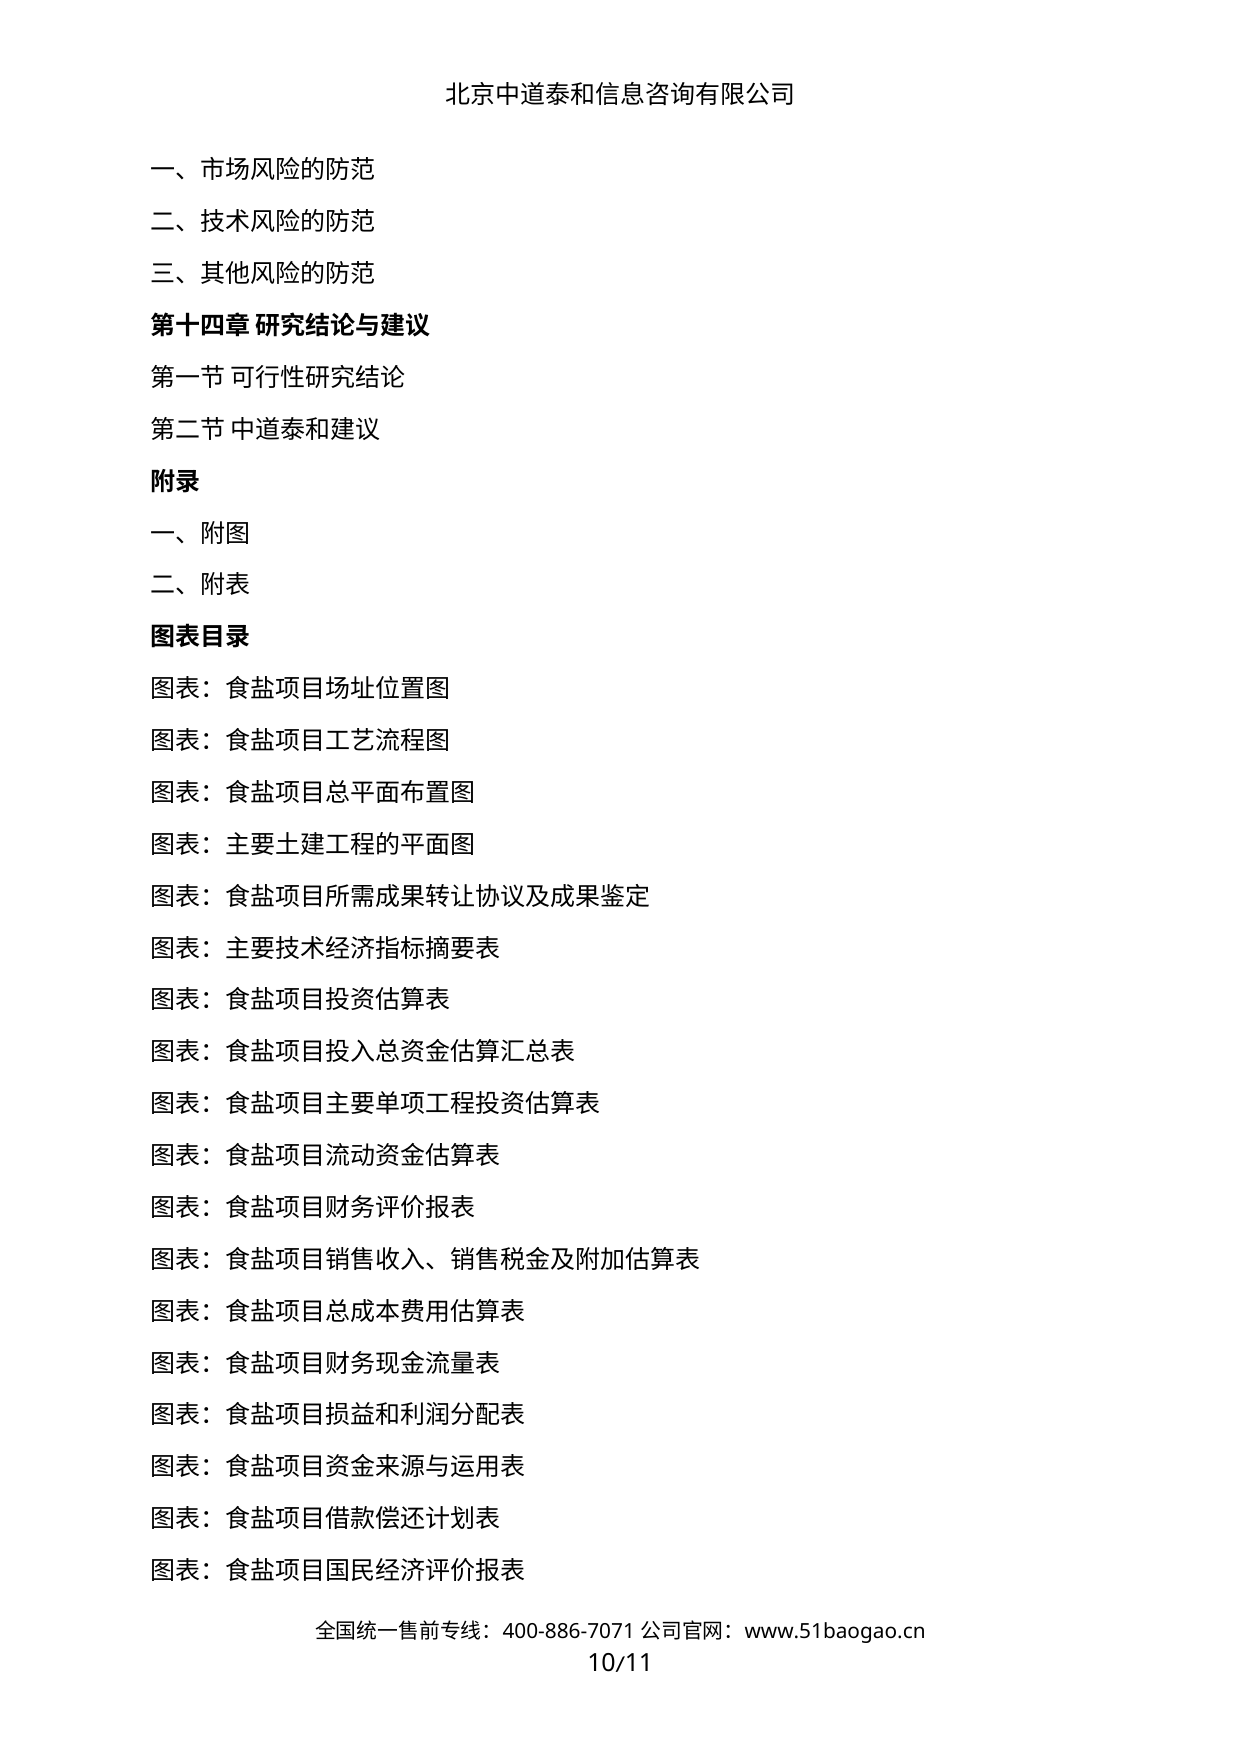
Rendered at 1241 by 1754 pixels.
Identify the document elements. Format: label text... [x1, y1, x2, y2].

text 图表目录 [150, 617, 1090, 653]
text 图表：食盐项目总成本费用估算表 [150, 1291, 1090, 1327]
text 图表：食盐项目流动资金估算表 [150, 1136, 1090, 1172]
text 图表：食盐项目借款偿还计划表 [150, 1499, 1090, 1535]
text 图表：食盐项目国民经济评价报表 [150, 1551, 1090, 1587]
text 图表：食盐项目主要单项工程投资估算表 [150, 1084, 1090, 1120]
text 图表：主要土建工程的平面图 [150, 824, 1090, 861]
text 一、附图 [150, 513, 1090, 549]
text 图表：食盐项目投入总资金估算汇总表 [150, 1032, 1090, 1068]
text 图表：食盐项目销售收入、销售税金及附加估算表 [150, 1239, 1090, 1276]
text 第一节 可行性研究结论 [150, 357, 1090, 394]
text 一、市场风险的防范 [150, 150, 1090, 186]
text 图表：食盐项目财务现金流量表 [150, 1343, 1090, 1379]
text 图表：食盐项目损益和利润分配表 [150, 1395, 1090, 1431]
text 图表：食盐项目财务评价报表 [150, 1187, 1090, 1224]
text 图表：食盐项目投资估算表 [150, 980, 1090, 1016]
text 附录 [150, 461, 1090, 497]
text 图表：食盐项目总平面布置图 [150, 772, 1090, 809]
text 二、附表 [150, 565, 1090, 601]
text 第十四章 研究结论与建议 [150, 306, 1090, 342]
text 三、其他风险的防范 [150, 254, 1090, 290]
text 图表：食盐项目场址位置图 [150, 669, 1090, 705]
text 图表：食盐项目资金来源与运用表 [150, 1447, 1090, 1483]
text 二、技术风险的防范 [150, 202, 1090, 238]
text 图表：食盐项目所需成果转让协议及成果鉴定 [150, 876, 1090, 912]
text 图表：主要技术经济指标摘要表 [150, 928, 1090, 964]
text 第二节 中道泰和建议 [150, 409, 1090, 446]
text 图表：食盐项目工艺流程图 [150, 721, 1090, 757]
